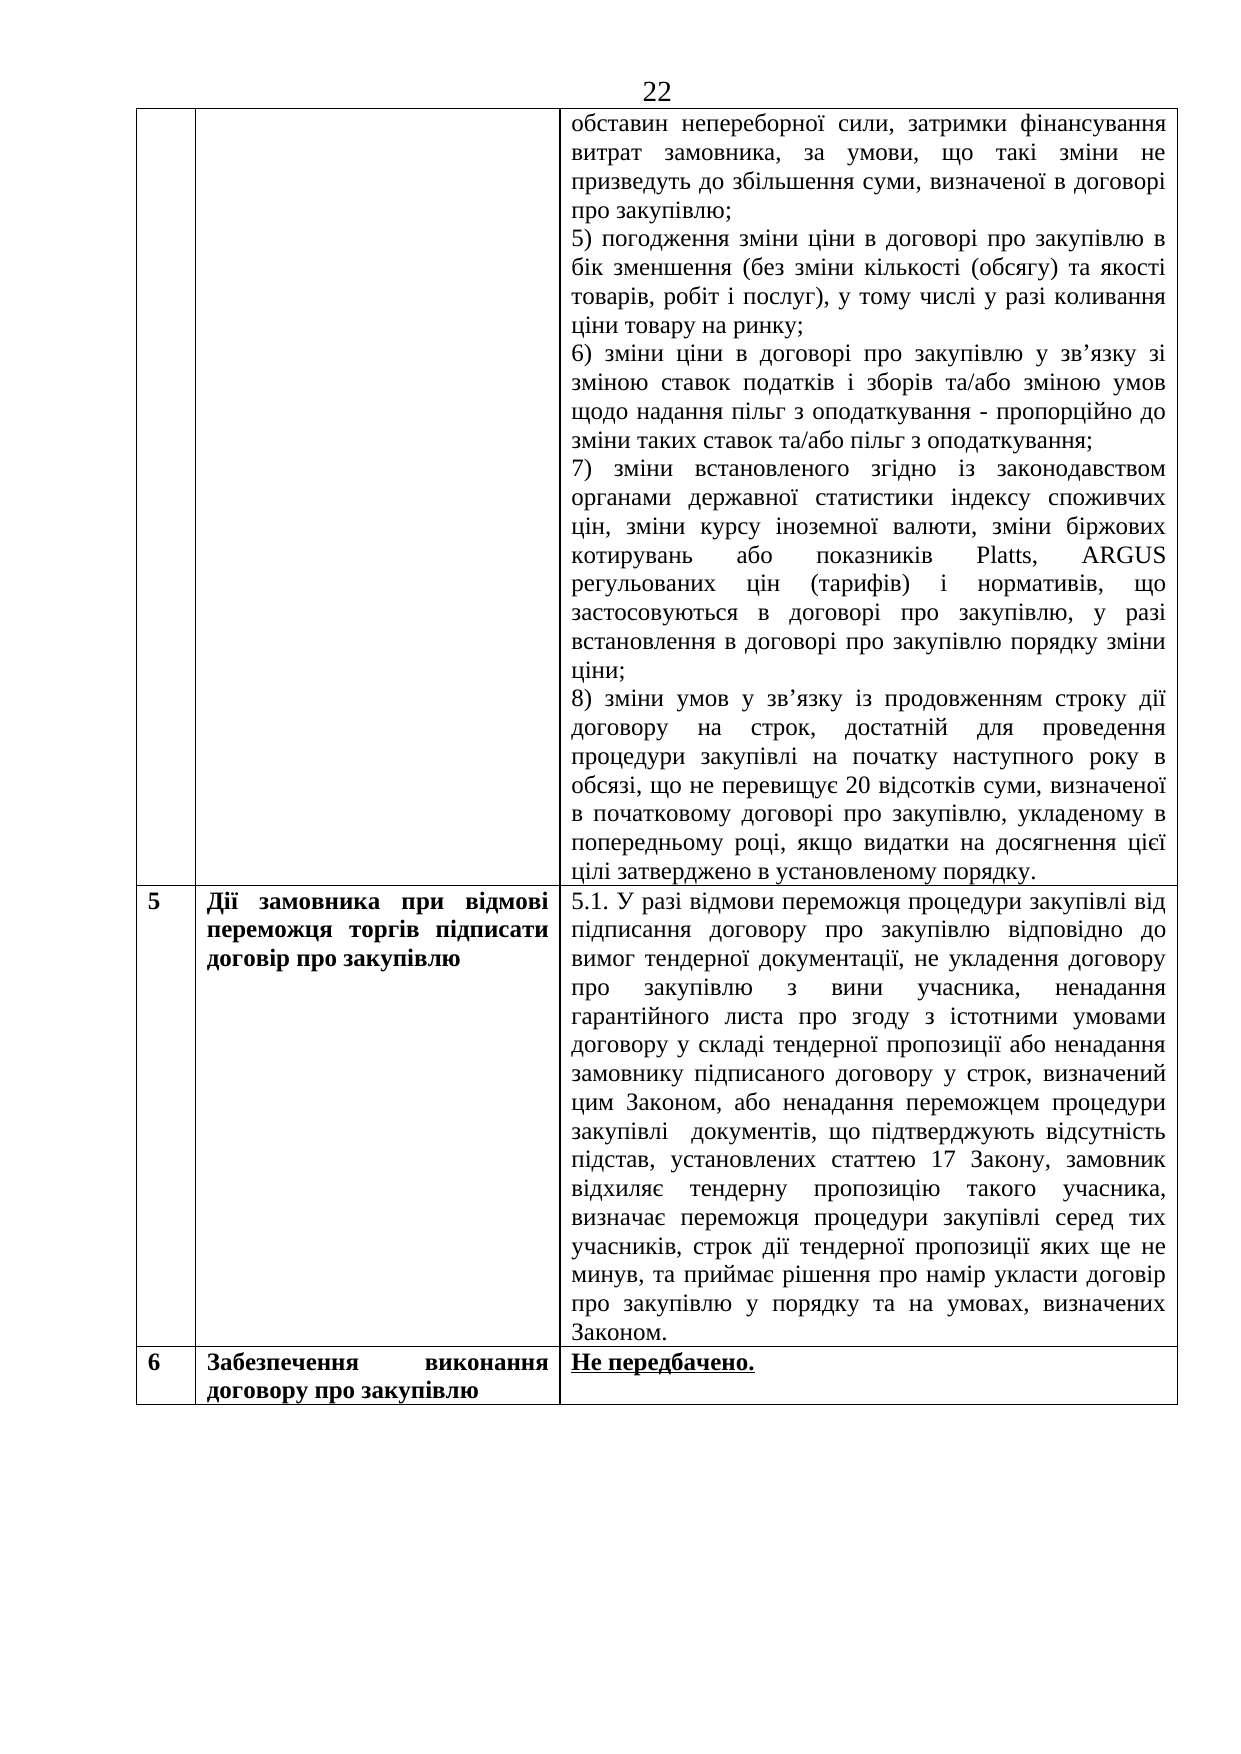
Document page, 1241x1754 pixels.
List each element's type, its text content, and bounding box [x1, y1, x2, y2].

table_cell 4 [137, 109, 195, 885]
table_cell Не передбачено. [561, 1347, 1177, 1404]
table_cell 5 [137, 886, 195, 1346]
table_cell Дії замовника при відмові переможця торгів підписати договір про закупівлю [196, 886, 559, 1346]
table_cell Забезпечення виконання договору про закупівлю [196, 1347, 559, 1404]
table_cell 6 [137, 1347, 195, 1404]
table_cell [561, 109, 1177, 885]
table_cell 5.1. У разі відмови переможця процедури закупівлі від підписання договору про закупівлю відповідно до вимог тендерної документації, не укладення договору про закупівлю з вини учасника, ненадання гарантійного листа про згоду з істотними умовами договору у складі тендерної пропозиції або ненадання замовнику підписаного договору у строк, визначений цим Законом, або ненадання переможцем процедури закупівлі документів, що підтверджують відсутність підстав, установлених статтею 17 Закону, замовник відхиляє тендерну пропозицію такого учасника, визначає переможця процедури закупівлі серед тих учасників, строк дії тендерної пропозиції яких ще не минув, та приймає рішення про намір укласти договір про закупівлю у порядку та на умовах, визначених Законом. [561, 886, 1177, 1346]
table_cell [196, 109, 559, 885]
